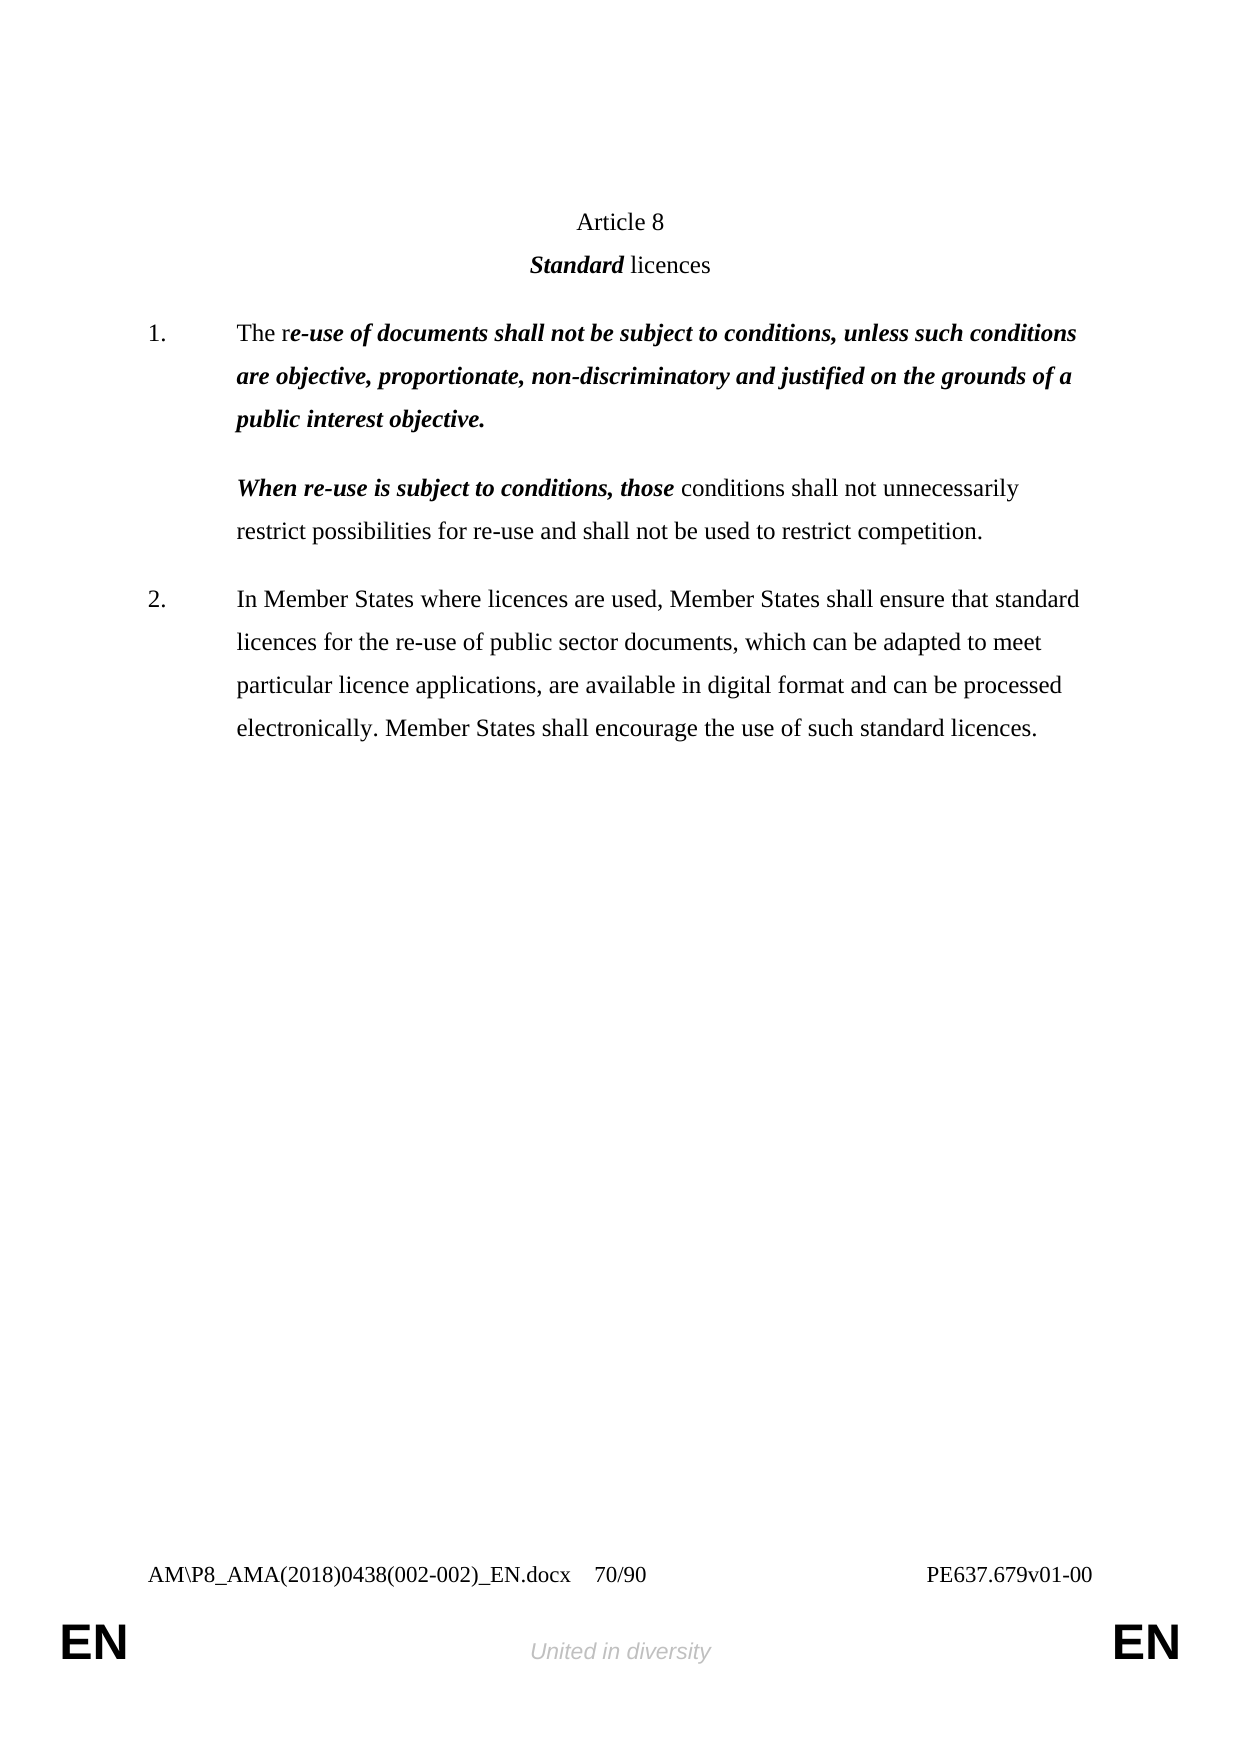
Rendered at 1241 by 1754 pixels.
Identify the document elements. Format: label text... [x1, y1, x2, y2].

text Article 8 Standard licences [148, 207, 1092, 279]
text 1. The re-use of documents shall not be subject to conditions, unless such conditions are objective, proportionate, non-discriminatory and justified on the grounds of a public interest objective. [148, 318, 1092, 433]
text 2. In Member States where licences are used, Member States shall ensure that standard licences for the re-use of public sector documents, which can be adapted to meet particular licence applications, are available in digital format and can be processed electronically. Member States shall encourage the use of such standard licences. [148, 584, 1092, 742]
text When re-use is subject to conditions, those conditions shall not unnecessarily restrict possibilities for re-use and shall not be used to restrict competition. [236, 473, 1092, 544]
